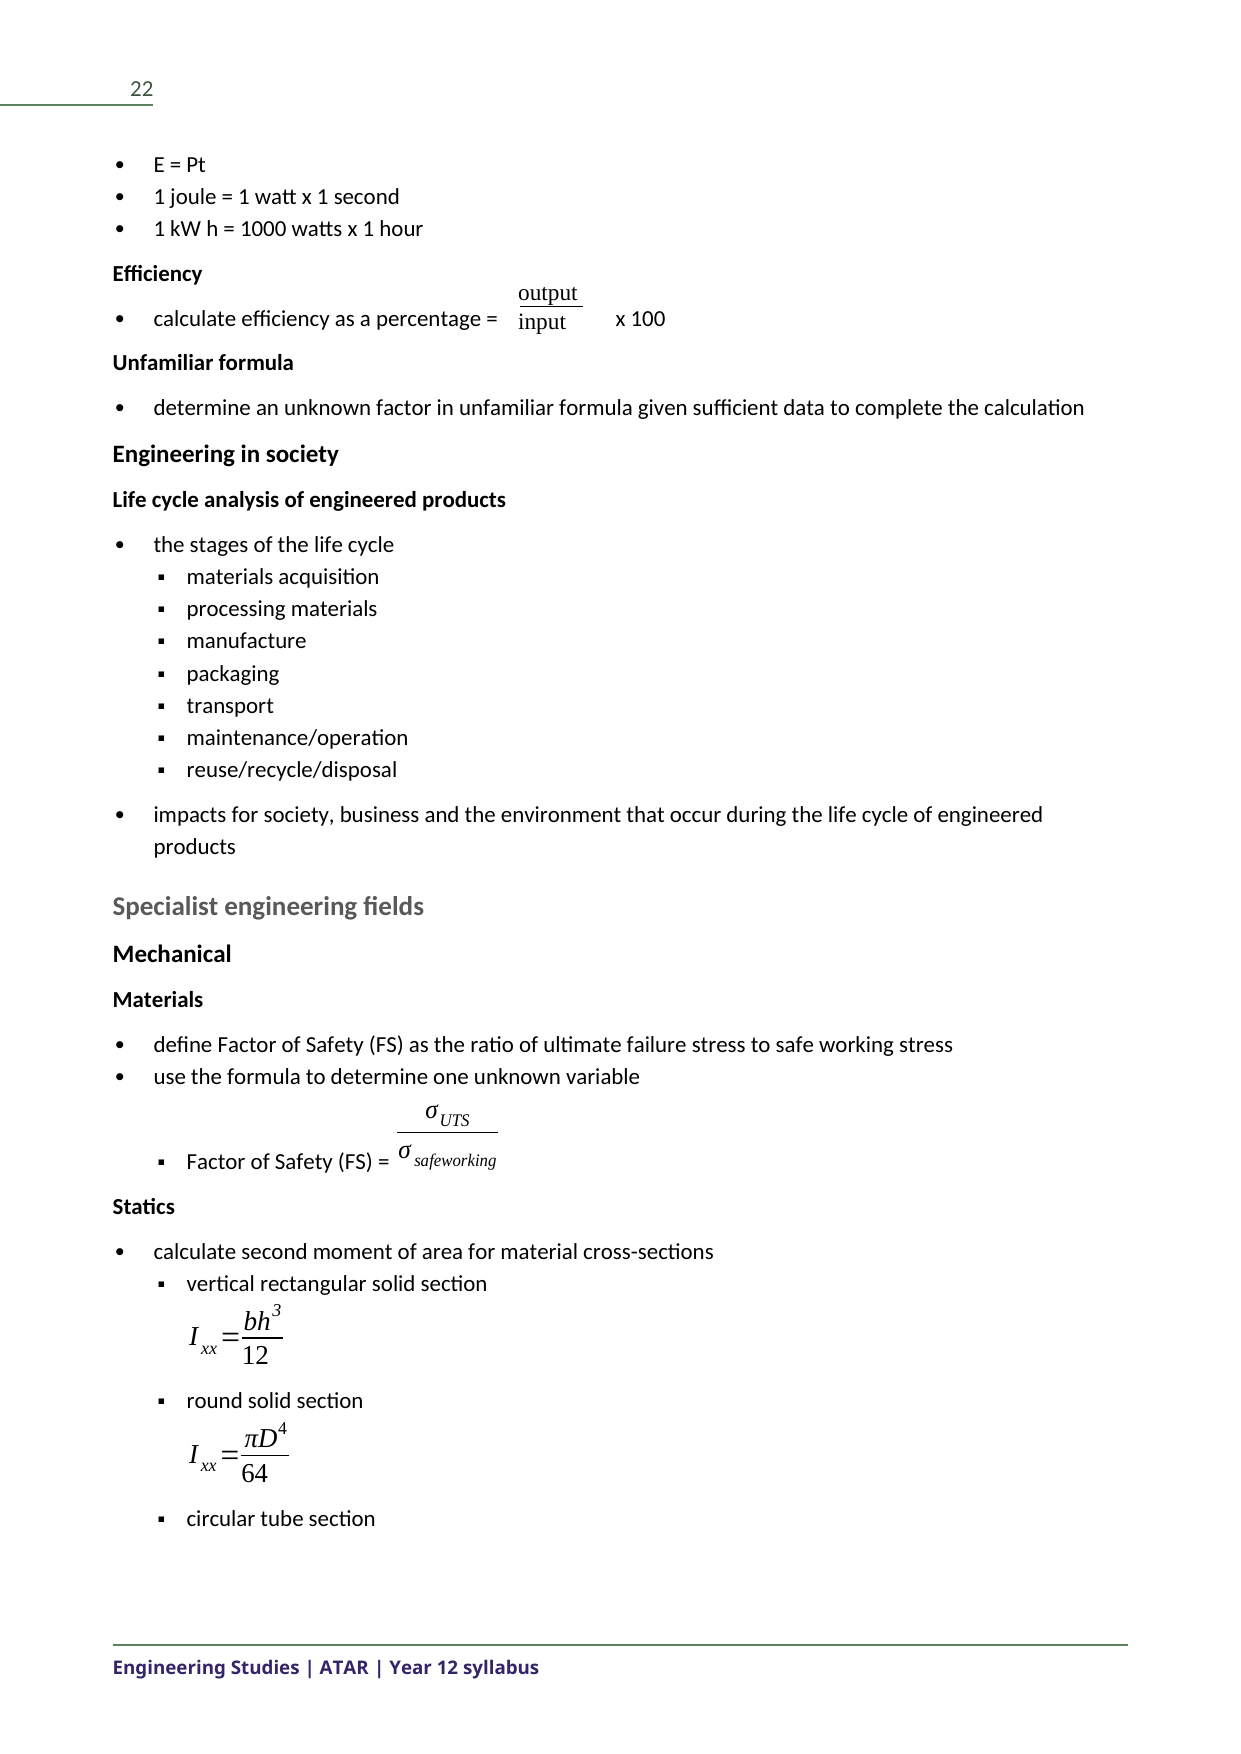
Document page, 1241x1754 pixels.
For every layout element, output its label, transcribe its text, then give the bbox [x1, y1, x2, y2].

list the stages of the life cycle [116, 530, 1128, 558]
list circular tube section [157, 1504, 1136, 1532]
list E = Pt [116, 150, 1128, 178]
subtitle Life cycle analysis of engineered products [112, 485, 1128, 513]
list use the formula to determine one unknown variable [116, 1062, 1128, 1091]
list materials acquisition [157, 562, 1136, 590]
list processing materials [157, 594, 1136, 622]
list define Factor of Safety (FS) as the ratio of ultimate failure stress to safe working stress [116, 1030, 1128, 1058]
list manufacture [157, 627, 1136, 654]
list 1 joule = 1 watt x 1 second [116, 182, 1128, 210]
subtitle Specialist engineering fields [112, 889, 1128, 922]
list round solid section [157, 1387, 1136, 1414]
subtitle Materials [112, 986, 1128, 1014]
list vertical rectangular solid section [157, 1269, 1136, 1297]
list determine an unknown factor in unfamiliar formula given sufficient data to complete the calculation [116, 393, 1128, 421]
list packaging [157, 659, 1136, 687]
text Statics [112, 1192, 1128, 1220]
subtitle Unfamiliar formula [112, 348, 1128, 376]
list 1 kW h = 1000 watts x 1 hour [116, 214, 1128, 242]
subtitle Mechanical [112, 938, 1128, 969]
list impacts for society, business and the environment that occur during the life cycle of engineered products [116, 800, 1128, 860]
list reuse/recycle/disposal [157, 755, 1136, 783]
list calculate second moment of area for material cross-sections [116, 1237, 1128, 1265]
list transport [157, 691, 1136, 719]
list Factor of Safety (FS) = [157, 1095, 1136, 1175]
list maintenance/operation [157, 723, 1136, 751]
text Engineering in society [112, 438, 1128, 468]
list calculate efficiency as a percentage = x 100 [116, 304, 1128, 332]
text Efficiency [112, 259, 1128, 287]
